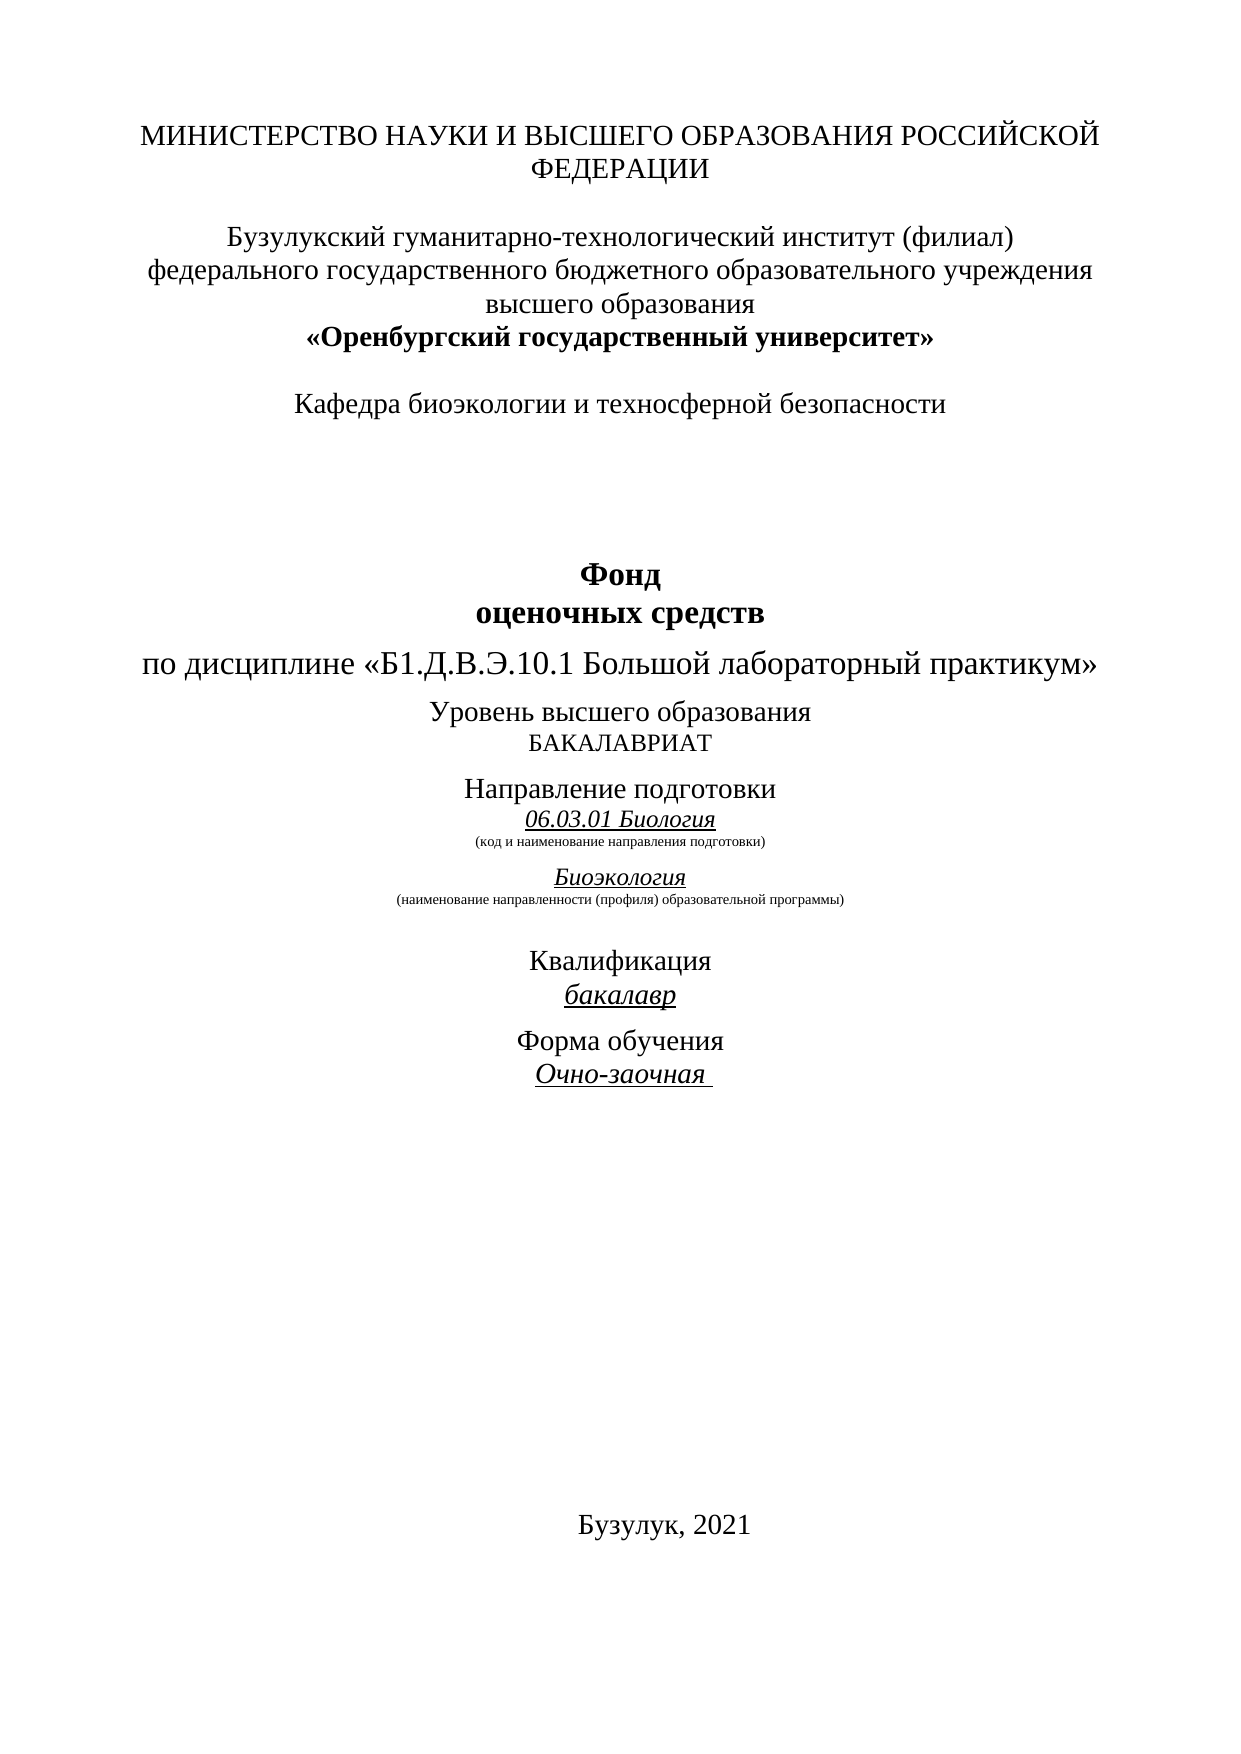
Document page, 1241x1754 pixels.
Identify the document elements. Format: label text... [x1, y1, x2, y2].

text МИНИСТЕРСТВО НАУКИ И ВЫСШЕГО ОБРАЗОВАНИЯ РОССИЙСКОЙ ФЕДЕРАЦИИ [118, 118, 1122, 185]
text Бузулук, 2021 [118, 1507, 1122, 1541]
text Направление подготовки [118, 771, 1122, 804]
text БАКАЛАВРИАТ [118, 728, 1122, 756]
text 06.03.01 Биология [118, 804, 1122, 833]
text Бузулукский гуманитарно-технологический институт (филиал) [118, 219, 1122, 252]
text Форма обучения [118, 1023, 1122, 1057]
text Очно-заочная [118, 1057, 1122, 1090]
text (код и наименование направления подготовки) [118, 833, 1122, 862]
text (наименование направленности (профиля) образовательной программы) [118, 891, 1122, 919]
text оценочных средств [118, 592, 1122, 631]
text «Оренбургский государственный университет» [118, 319, 1122, 353]
text Фонд [118, 554, 1122, 592]
text Уровень высшего образования [118, 694, 1122, 728]
text Квалификация [118, 943, 1122, 977]
text Биоэкология [118, 862, 1122, 891]
text бакалавр [118, 977, 1122, 1011]
text федерального государственного бюджетного образовательного учреждения [118, 252, 1122, 286]
text по дисциплине «Б1.Д.В.Э.10.1 Большой лабораторный практикум» [118, 643, 1122, 682]
text высшего образования [118, 286, 1122, 319]
text Кафедра биоэкологии и техносферной безопасности [118, 386, 1122, 420]
